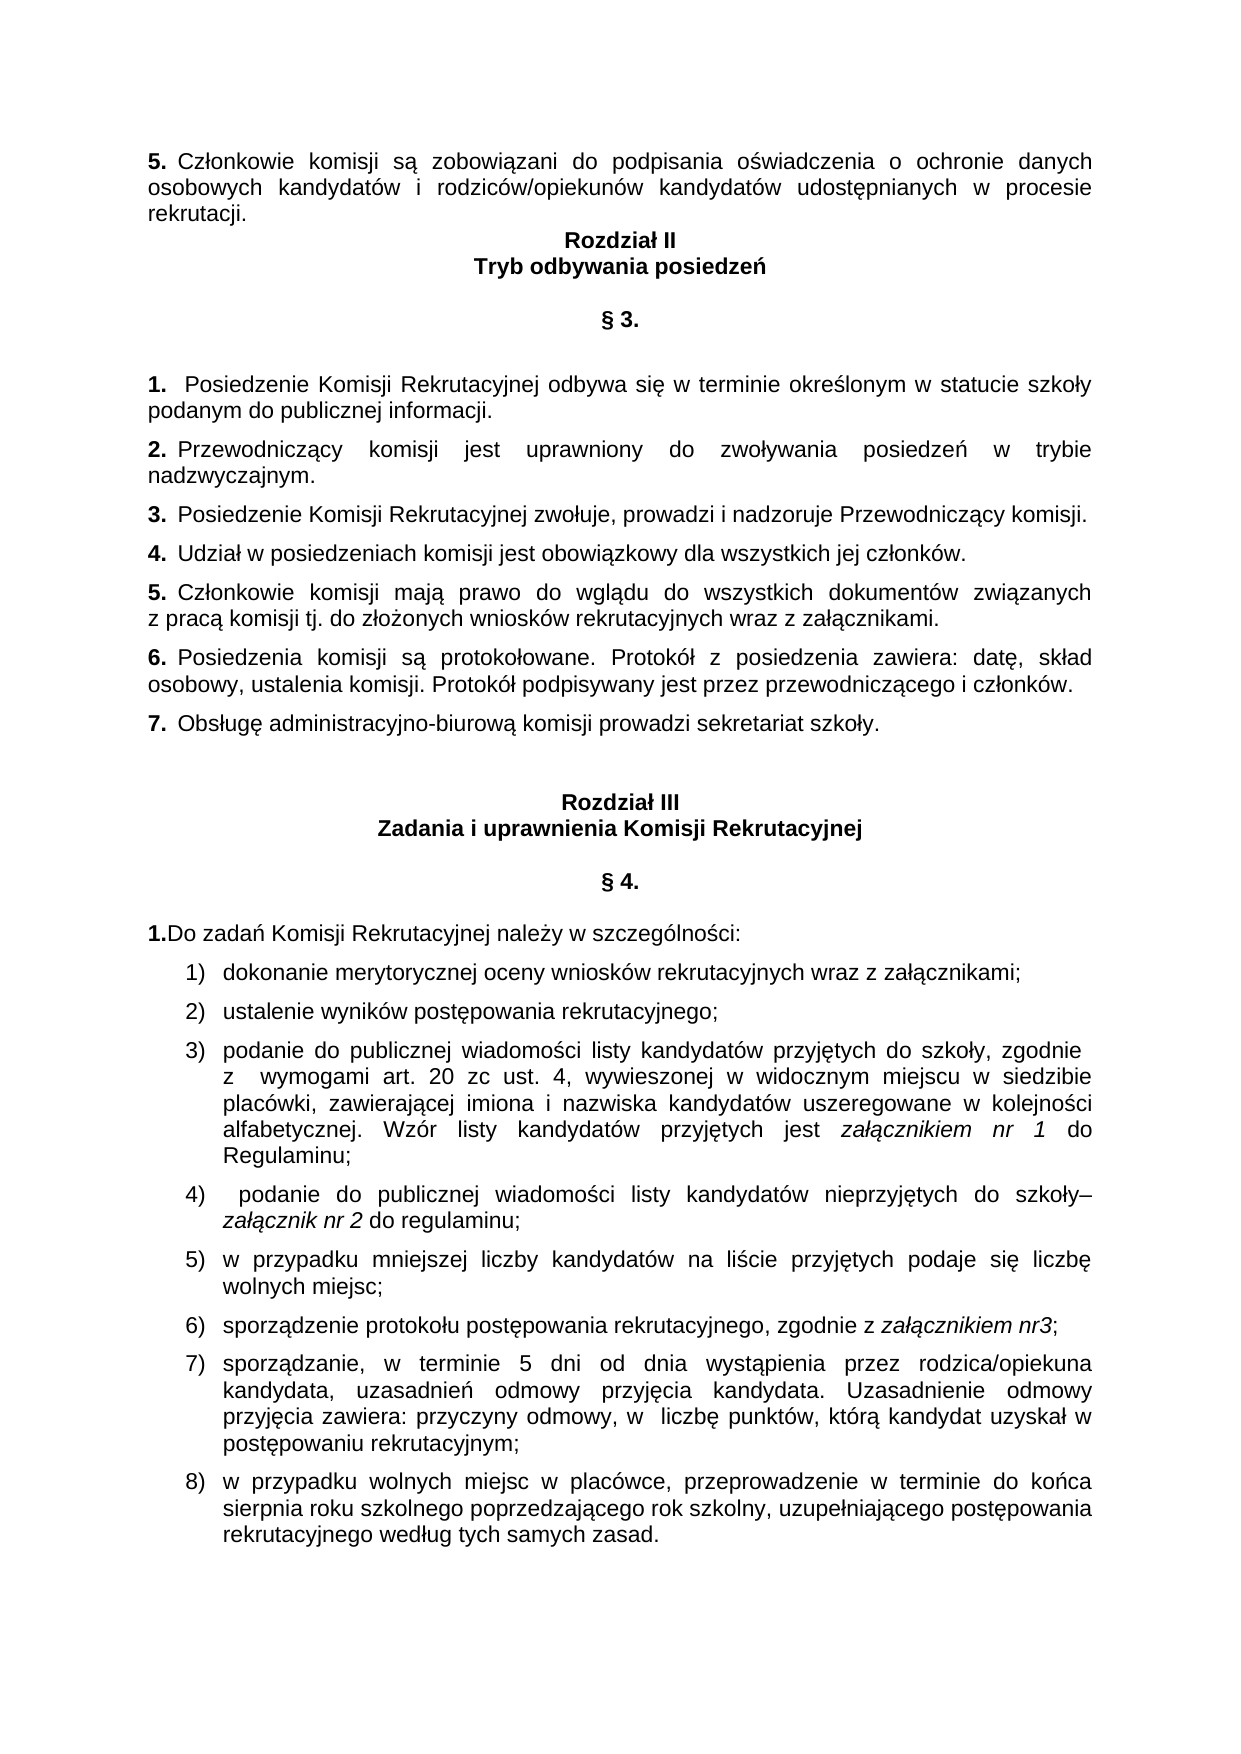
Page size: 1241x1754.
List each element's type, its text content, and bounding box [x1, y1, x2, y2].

list Udział w posiedzeniach komisji jest obowiązkowy dla wszystkich jej członków. [148, 540, 1093, 567]
text Tryb odbywania posiedzeń [148, 253, 1093, 279]
list w przypadku wolnych miejsc w placówce, przeprowadzenie w terminie do końca sierpnia roku szkolnego poprzedzającego rok szkolny, uzupełniającego postępowania rekrutacyjnego według tych samych zasad. [185, 1468, 1093, 1547]
list Posiedzenie Komisji Rekrutacyjnej zwołuje, prowadzi i nadzoruje Przewodniczący komisji. [148, 501, 1093, 528]
list w przypadku mniejszej liczby kandydatów na liście przyjętych podaje się liczbę wolnych miejsc; [185, 1246, 1093, 1299]
text 1. Posiedzenie Komisji Rekrutacyjnej odbywa się w terminie określonym w statucie szkoły podanym do publicznej informacji. [148, 371, 1093, 424]
text § 3. [148, 306, 1093, 332]
list Członkowie komisji są zobowiązani do podpisania oświadczenia o ochronie danych osobowych kandydatów i rodziców/opiekunów kandydatów udostępnianych w procesie rekrutacji. [148, 148, 1093, 227]
list sporządzenie protokołu postępowania rekrutacyjnego, zgodnie z załącznikiem nr3; [185, 1312, 1093, 1338]
list Członkowie komisji mają prawo do wglądu do wszystkich dokumentów związanych z pracą komisji tj. do złożonych wniosków rekrutacyjnych wraz z załącznikami. [148, 579, 1093, 632]
text Rozdział II [148, 227, 1093, 253]
list sporządzanie, w terminie 5 dni od dnia wystąpienia przez rodzica/opiekuna kandydata, uzasadnień odmowy przyjęcia kandydata. Uzasadnienie odmowy przyjęcia zawiera: przyczyny odmowy, w liczbę punktów, którą kandydat uzyskał w postępowaniu rekrutacyjnym; [185, 1350, 1093, 1456]
list Obsługę administracyjno-biurową komisji prowadzi sekretariat szkoły. [148, 709, 1093, 736]
list Przewodniczący komisji jest uprawniony do zwoływania posiedzeń w trybie nadzwyczajnym. [148, 436, 1093, 489]
list ustalenie wyników postępowania rekrutacyjnego; [185, 998, 1093, 1024]
text § 4. [148, 868, 1093, 894]
list Posiedzenia komisji są protokołowane. Protokół z posiedzenia zawiera: datę, skład osobowy, ustalenia komisji. Protokół podpisywany jest przez przewodniczącego i członków. [148, 644, 1093, 697]
list podanie do publicznej wiadomości listy kandydatów przyjętych do szkoły, zgodnie z wymogami art. 20 zc ust. 4, wywieszonej w widocznym miejscu w siedzibie placówki, zawierającej imiona i nazwiska kandydatów uszeregowane w kolejności alfabetycznej. Wzór listy kandydatów przyjętych jest załącznikiem nr 1 do Regulaminu; [185, 1037, 1093, 1169]
list podanie do publicznej wiadomości listy kandydatów nieprzyjętych do szkoły– załącznik nr 2 do regulaminu; [185, 1181, 1093, 1234]
text Zadania i uprawnienia Komisji Rekrutacyjnej [148, 815, 1093, 841]
text 1.Do zadań Komisji Rekrutacyjnej należy w szczególności: [148, 920, 1093, 947]
text Rozdział III [148, 788, 1093, 815]
list dokonanie merytorycznej oceny wniosków rekrutacyjnych wraz z załącznikami; [185, 959, 1093, 986]
